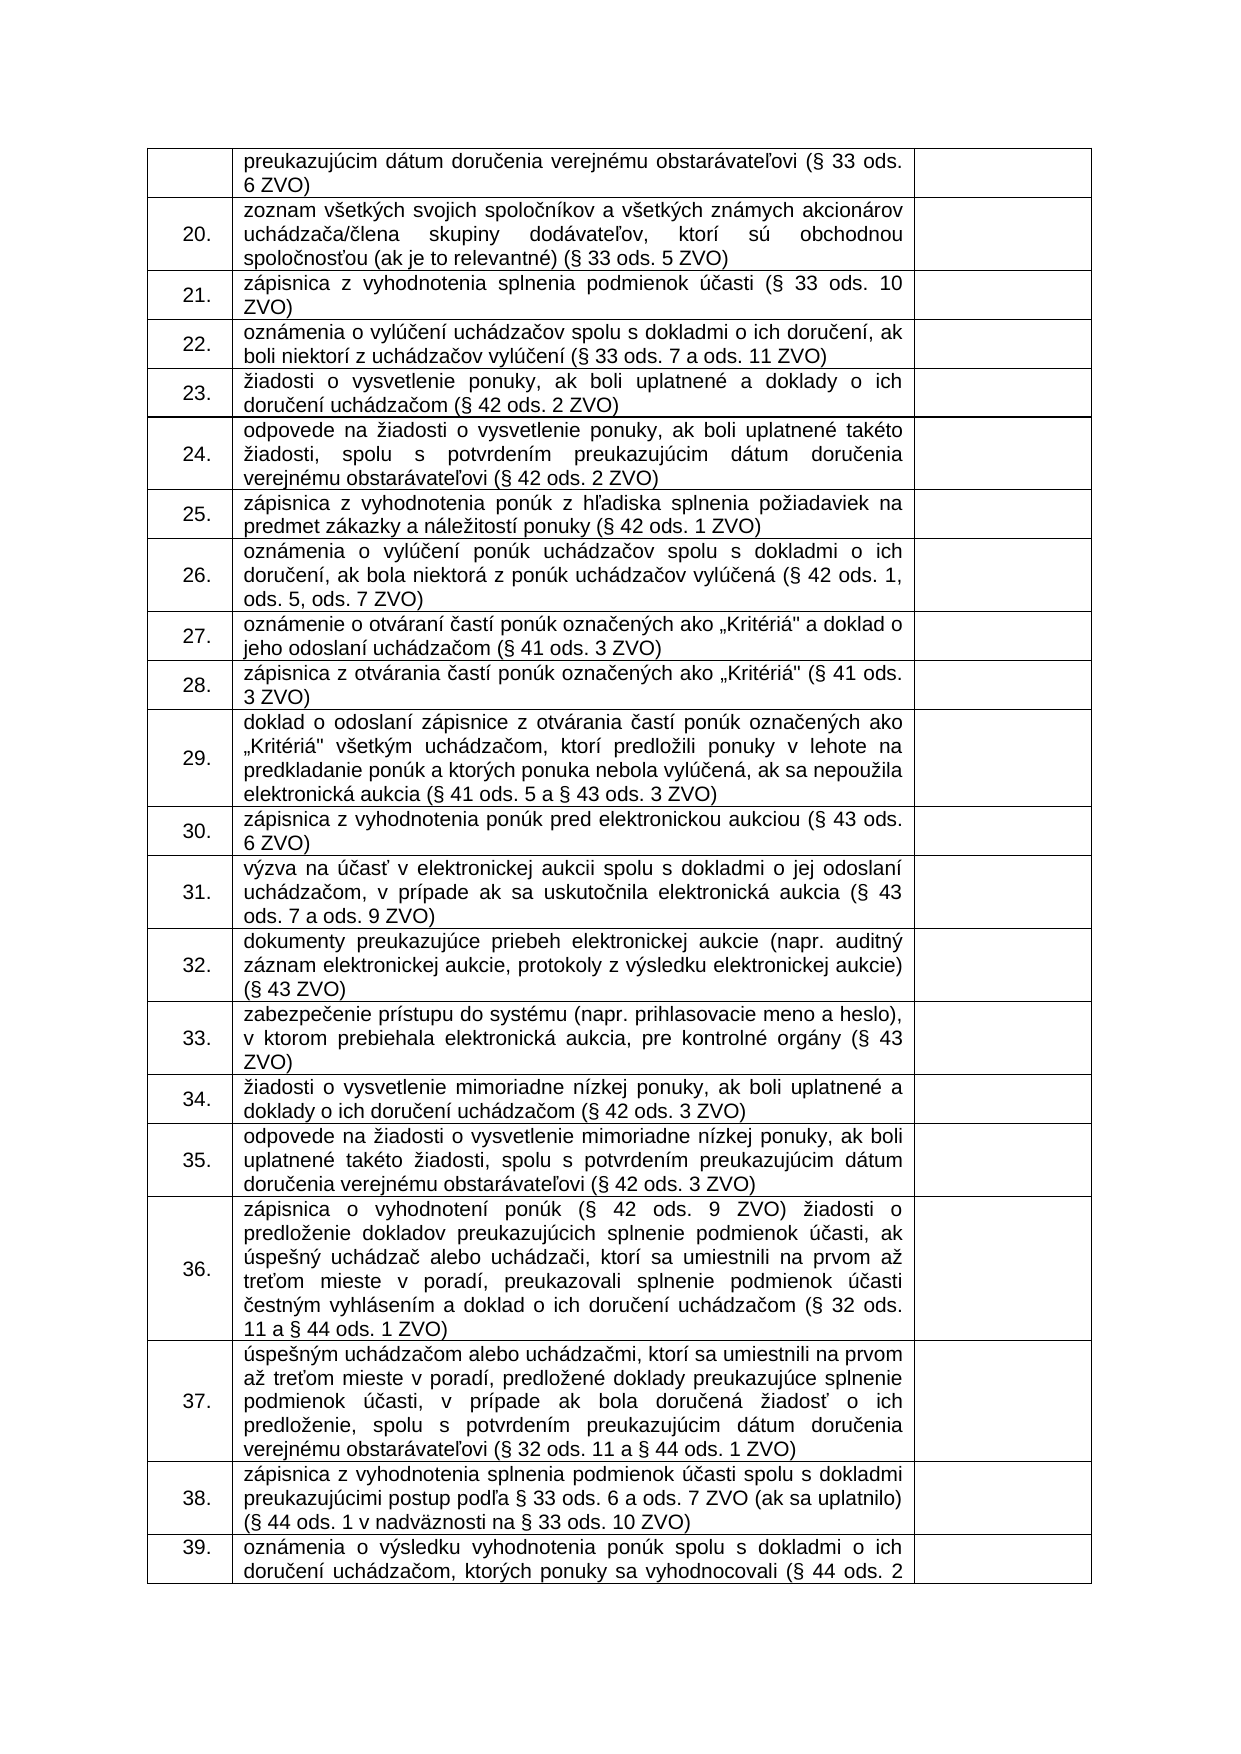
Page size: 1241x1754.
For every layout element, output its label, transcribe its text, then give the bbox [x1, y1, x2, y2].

table_cell [148, 539, 232, 611]
table_cell [915, 1124, 1091, 1196]
table_cell [915, 1341, 1091, 1461]
table_cell [148, 418, 232, 489]
table_cell [148, 612, 232, 660]
table_cell zápisnica z otvárania častí ponúk označených ako „Kritériá" (§ 41 ods. 3 ZVO) [233, 661, 914, 709]
table_cell [148, 1197, 232, 1340]
table_cell [915, 271, 1091, 318]
table_cell [915, 1075, 1091, 1123]
table_cell zabezpečenie prístupu do systému (napr. prihlasovacie meno a heslo), v ktorom prebiehala elektronická aukcia, pre kontrolné orgány (§ 43 ZVO) [233, 1002, 914, 1074]
table_cell [148, 1075, 232, 1123]
table_cell oznámenia o vylúčení ponúk uchádzačov spolu s dokladmi o ich doručení, ak bola niektorá z ponúk uchádzačov vylúčená (§ 42 ods. 1, ods. 5, ods. 7 ZVO) [233, 539, 914, 611]
table_cell [915, 1535, 1091, 1583]
table_cell [148, 1002, 232, 1074]
table_cell [915, 1462, 1091, 1534]
table_cell [148, 149, 232, 197]
table_cell výzva na účasť v elektronickej aukcii spolu s dokladmi o jej odoslaní uchádzačom, v prípade ak sa uskutočnila elektronická aukcia (§ 43 ods. 7 a ods. 9 ZVO) [233, 856, 914, 928]
table_cell žiadosti o vysvetlenie mimoriadne nízkej ponuky, ak boli uplatnené a doklady o ich doručení uchádzačom (§ 42 ods. 3 ZVO) [233, 1075, 914, 1123]
table_cell doklad o odoslaní zápisnice z otvárania častí ponúk označených ako „Kritériá" všetkým uchádzačom, ktorí predložili ponuky v lehote na predkladanie ponúk a ktorých ponuka nebola vylúčená, ak sa nepoužila elektronická aukcia (§ 41 ods. 5 a § 43 ods. 3 ZVO) [233, 710, 914, 806]
table_cell [915, 929, 1091, 1001]
table_cell [915, 149, 1091, 197]
table_cell zápisnica z vyhodnotenia splnenia podmienok účasti (§ 33 ods. 10 ZVO) [233, 271, 914, 318]
table_cell oznámenie o otváraní častí ponúk označených ako „Kritériá" a doklad o jeho odoslaní uchádzačom (§ 41 ods. 3 ZVO) [233, 612, 914, 660]
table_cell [233, 1535, 914, 1583]
table_cell dokumenty preukazujúce priebeh elektronickej aukcie (napr. auditný záznam elektronickej aukcie, protokoly z výsledku elektronickej aukcie) (§ 43 ZVO) [233, 929, 914, 1001]
table_cell [148, 661, 232, 709]
table_cell [915, 1197, 1091, 1340]
table_cell zoznam všetkých svojich spoločníkov a všetkých známych akcionárov uchádzača/člena skupiny dodávateľov, ktorí sú obchodnou spoločnosťou (ak je to relevantné) (§ 33 ods. 5 ZVO) [233, 198, 914, 269]
table_cell zápisnica z vyhodnotenia splnenia podmienok účasti spolu s dokladmi preukazujúcimi postup podľa § 33 ods. 6 a ods. 7 ZVO (ak sa uplatnilo) (§ 44 ods. 1 v nadväznosti na § 33 ods. 10 ZVO) [233, 1462, 914, 1534]
table_cell úspešným uchádzačom alebo uchádzačmi, ktorí sa umiestnili na prvom až treťom mieste v poradí, predložené doklady preukazujúce splnenie podmienok účasti, v prípade ak bola doručená žiadosť o ich predloženie, spolu s potvrdením preukazujúcim dátum doručenia verejnému obstarávateľovi (§ 32 ods. 11 a § 44 ods. 1 ZVO) [233, 1341, 914, 1461]
table_cell [915, 661, 1091, 709]
table_cell [148, 856, 232, 928]
table_cell [148, 320, 232, 367]
table_cell [915, 1002, 1091, 1074]
table_cell [148, 490, 232, 538]
table_cell zápisnica z vyhodnotenia ponúk z hľadiska splnenia požiadaviek na predmet zákazky a náležitostí ponuky (§ 42 ods. 1 ZVO) [233, 490, 914, 538]
table_cell [915, 198, 1091, 269]
table_cell [915, 807, 1091, 855]
table_cell odpovede na žiadosti o vysvetlenie mimoriadne nízkej ponuky, ak boli uplatnené takéto žiadosti, spolu s potvrdením preukazujúcim dátum doručenia verejnému obstarávateľovi (§ 42 ods. 3 ZVO) [233, 1124, 914, 1196]
table_cell [915, 490, 1091, 538]
table_cell [915, 320, 1091, 367]
table_cell [148, 1124, 232, 1196]
table_cell [915, 710, 1091, 806]
table_cell [148, 929, 232, 1001]
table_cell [233, 149, 914, 197]
table_cell [148, 198, 232, 269]
table_cell [148, 271, 232, 318]
table_cell zápisnica z vyhodnotenia ponúk pred elektronickou aukciou (§ 43 ods. 6 ZVO) [233, 807, 914, 855]
table_cell [148, 807, 232, 855]
table_cell žiadosti o vysvetlenie ponuky, ak boli uplatnené a doklady o ich doručení uchádzačom (§ 42 ods. 2 ZVO) [233, 369, 914, 416]
table_cell [915, 369, 1091, 416]
table_cell odpovede na žiadosti o vysvetlenie ponuky, ak boli uplatnené takéto žiadosti, spolu s potvrdením preukazujúcim dátum doručenia verejnému obstarávateľovi (§ 42 ods. 2 ZVO) [233, 418, 914, 489]
table_cell [148, 1462, 232, 1534]
table_cell [148, 1535, 232, 1583]
table_cell [148, 1341, 232, 1461]
table_cell [915, 539, 1091, 611]
table_cell [915, 856, 1091, 928]
table_cell [148, 369, 232, 416]
table_cell oznámenia o vylúčení uchádzačov spolu s dokladmi o ich doručení, ak boli niektorí z uchádzačov vylúčení (§ 33 ods. 7 a ods. 11 ZVO) [233, 320, 914, 367]
table_cell zápisnica o vyhodnotení ponúk (§ 42 ods. 9 ZVO) žiadosti o predloženie dokladov preukazujúcich splnenie podmienok účasti, ak úspešný uchádzač alebo uchádzači, ktorí sa umiestnili na prvom až treťom mieste v poradí, preukazovali splnenie podmienok účasti čestným vyhlásením a doklad o ich doručení uchádzačom (§ 32 ods. 11 a § 44 ods. 1 ZVO) [233, 1197, 914, 1340]
table_cell [915, 418, 1091, 489]
table_cell [148, 710, 232, 806]
table_cell [915, 612, 1091, 660]
